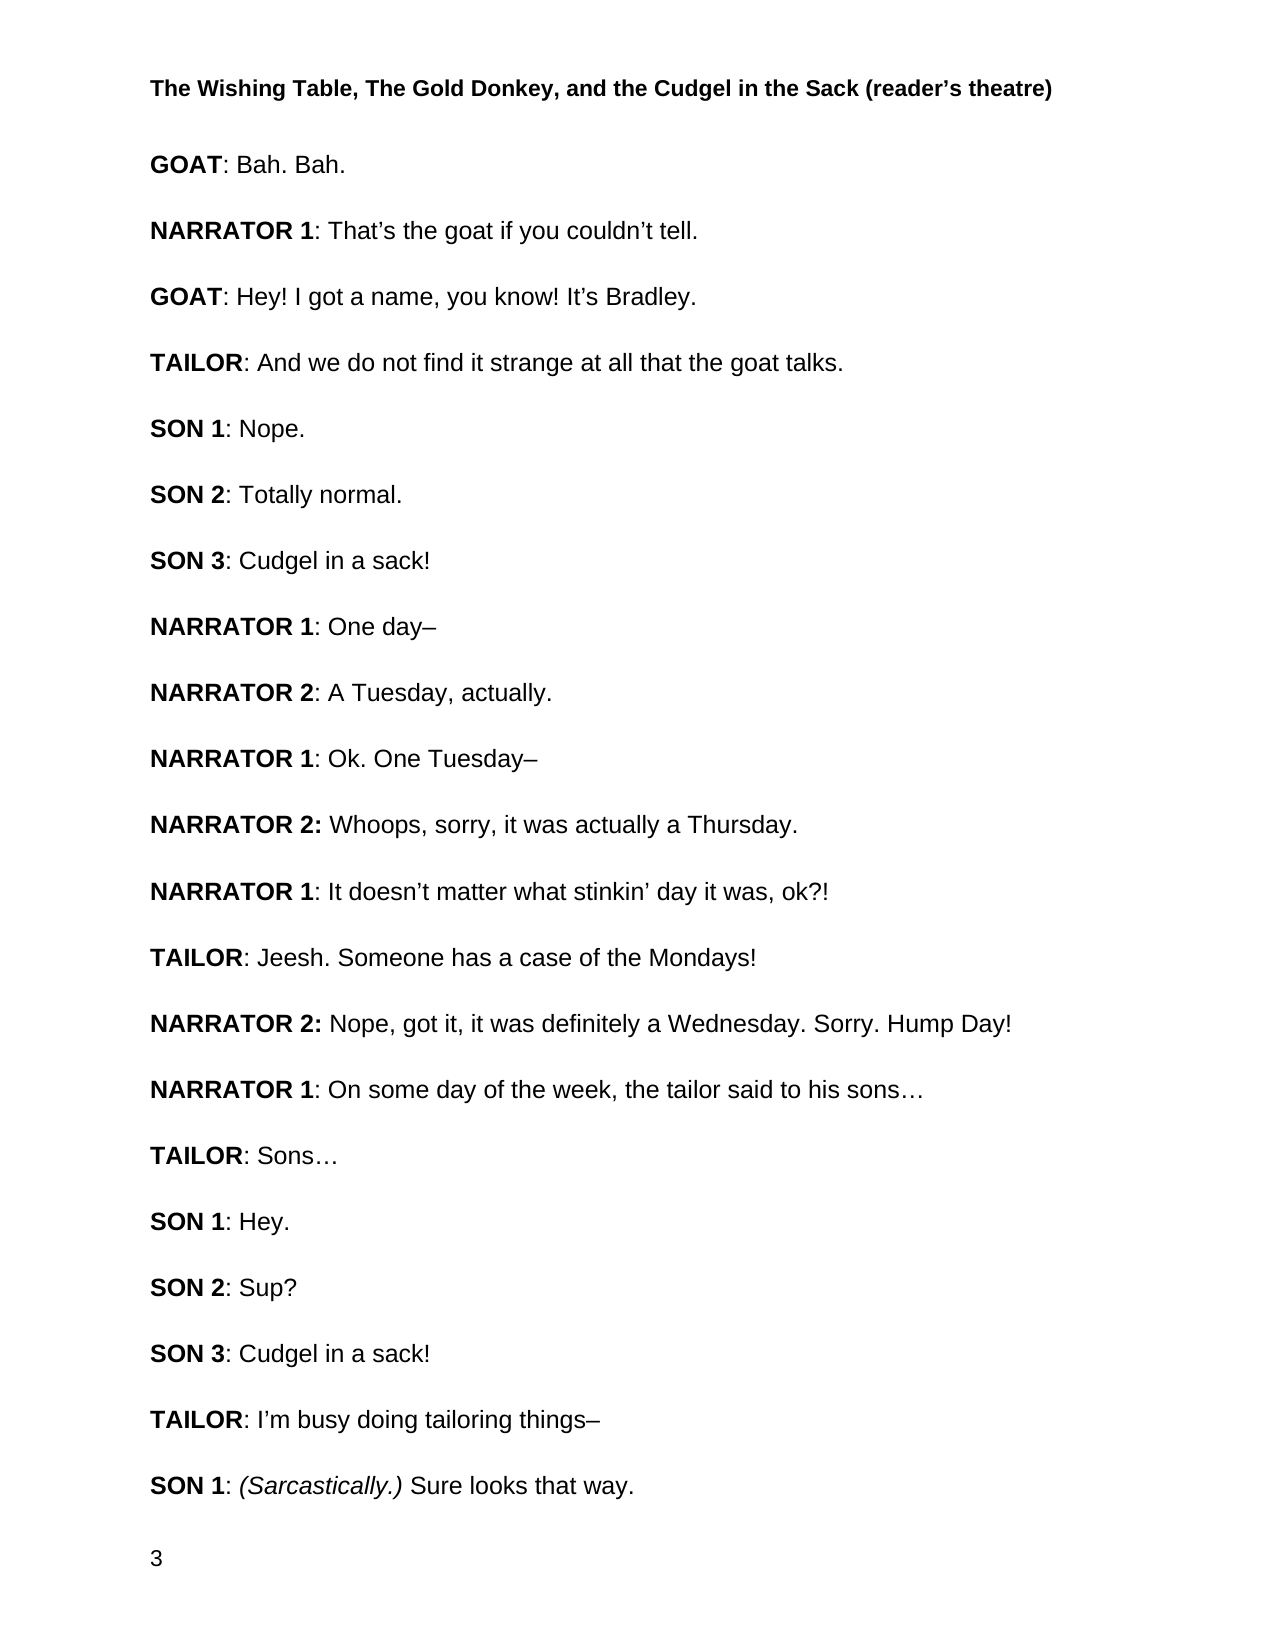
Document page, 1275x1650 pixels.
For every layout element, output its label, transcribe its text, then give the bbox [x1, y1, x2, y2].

text TAILOR: And we do not find it strange at all that the goat talks. [150, 348, 1125, 377]
text SON 1: Hey. [150, 1207, 1125, 1235]
text GOAT: Bah. Bah. [150, 150, 1125, 179]
text SON 3: Cudgel in a sack! [150, 1339, 1125, 1367]
text NARRATOR 2: Nope, got it, it was definitely a Wednesday. Sorry. Hump Day! [150, 1008, 1125, 1037]
text NARRATOR 1: That’s the goat if you couldn’t tell. [150, 216, 1125, 245]
text NARRATOR 1: One day– [150, 612, 1125, 641]
text SON 2: Sup? [150, 1273, 1125, 1301]
text SON 3: Cudgel in a sack! [150, 546, 1125, 575]
text TAILOR: I’m busy doing tailoring things– [150, 1405, 1125, 1433]
text SON 1: Nope. [150, 414, 1125, 443]
text TAILOR: Jeesh. Someone has a case of the Mondays! [150, 942, 1125, 971]
text NARRATOR 1: On some day of the week, the tailor said to his sons… [150, 1074, 1125, 1103]
text NARRATOR 2: A Tuesday, actually. [150, 678, 1125, 707]
text SON 2: Totally normal. [150, 480, 1125, 509]
text NARRATOR 2: Whoops, sorry, it was actually a Thursday. [150, 810, 1125, 839]
text TAILOR: Sons… [150, 1141, 1125, 1169]
text SON 1: (Sarcastically.) Sure looks that way. [150, 1471, 1125, 1499]
text NARRATOR 1: It doesn’t matter what stinkin’ day it was, ok?! [150, 876, 1125, 905]
text NARRATOR 1: Ok. One Tuesday– [150, 744, 1125, 773]
text GOAT: Hey! I got a name, you know! It’s Bradley. [150, 282, 1125, 311]
